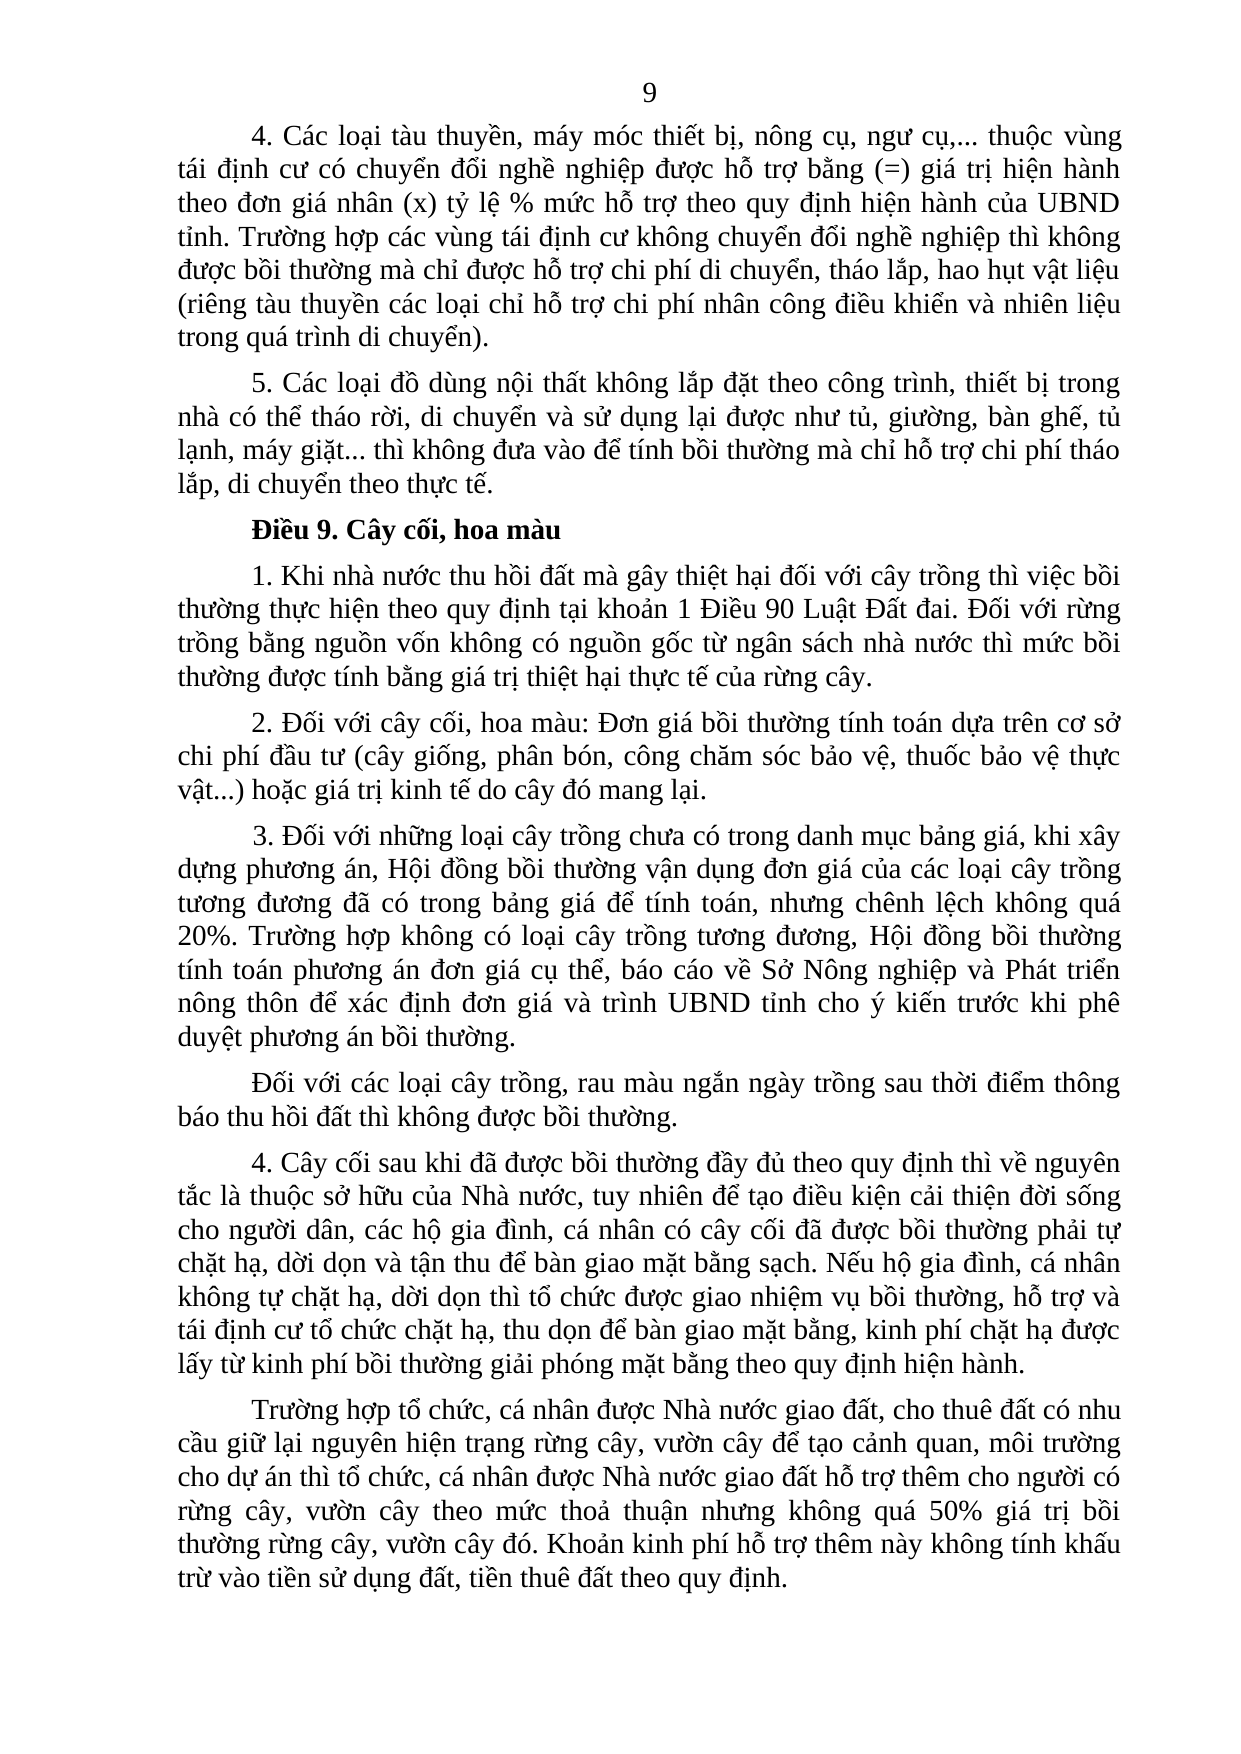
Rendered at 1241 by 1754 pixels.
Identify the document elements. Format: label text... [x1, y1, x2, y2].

text 3. Đối với những loại cây trồng chưa có trong danh mục bảng giá, khi xây dựng phương án, Hội đồng bồi thường vận dụng đơn giá của các loại cây trồng tương đương đã có trong bảng giá để tính toán, nhưng chênh lệch không quá 20%. Trường hợp không có loại cây trồng tương đương, Hội đồng bồi thường tính toán phương án đơn giá cụ thể, báo cáo về Sở Nông nghiệp và Phát triển nông thôn để xác định đơn giá và trình UBND tỉnh cho ý kiến trước khi phê duyệt phương án bồi thường. [177, 818, 1122, 1053]
text 2. Đối với cây cối, hoa màu: Đơn giá bồi thường tính toán dựa trên cơ sở chi phí đầu tư (cây giống, phân bón, công chăm sóc bảo vệ, thuốc bảo vệ thực vật...) hoặc giá trị kinh tế do cây đó mang lại. [177, 705, 1122, 805]
text Trường hợp tổ chức, cá nhân được Nhà nước giao đất, cho thuê đất có nhu cầu giữ lại nguyên hiện trạng rừng cây, vườn cây để tạo cảnh quan, môi trường cho dự án thì tổ chức, cá nhân được Nhà nước giao đất hỗ trợ thêm cho người có rừng cây, vườn cây theo mức thoả thuận nhưng không quá 50% giá trị bồi thường rừng cây, vườn cây đó. Khoản kinh phí hỗ trợ thêm này không tính khấu trừ vào tiền sử dụng đất, tiền thuê đất theo quy định. [177, 1392, 1122, 1593]
text Điều 9. Cây cối, hoa màu [177, 512, 1122, 546]
text 1. Khi nhà nước thu hồi đất mà gây thiệt hại đối với cây trồng thì việc bồi thường thực hiện theo quy định tại khoản 1 Điều 90 Luật Đất đai. Đối với rừng trồng bằng nguồn vốn không có nguồn gốc từ ngân sách nhà nước thì mức bồi thường được tính bằng giá trị thiệt hại thực tế của rừng cây. [177, 558, 1122, 692]
text 4. Các loại tàu thuyền, máy móc thiết bị, nông cụ, ngư cụ,... thuộc vùng tái định cư có chuyển đổi nghề nghiệp được hỗ trợ bằng (=) giá trị hiện hành theo đơn giá nhân (x) tỷ lệ % mức hỗ trợ theo quy định hiện hành của UBND tỉnh. Trường hợp các vùng tái định cư không chuyển đổi nghề nghiệp thì không được bồi thường mà chỉ được hỗ trợ chi phí di chuyển, tháo lắp, hao hụt vật liệu (riêng tàu thuyền các loại chỉ hỗ trợ chi phí nhân công điều khiển và nhiên liệu trong quá trình di chuyển). [177, 118, 1122, 353]
text Đối với các loại cây trồng, rau màu ngắn ngày trồng sau thời điểm thông báo thu hồi đất thì không được bồi thường. [177, 1065, 1122, 1132]
text 5. Các loại đồ dùng nội thất không lắp đặt theo công trình, thiết bị trong nhà có thể tháo rời, di chuyển và sử dụng lại được như tủ, giường, bàn ghế, tủ lạnh, máy giặt... thì không đưa vào để tính bồi thường mà chỉ hỗ trợ chi phí tháo lắp, di chuyển theo thực tế. [177, 365, 1122, 499]
text 4. Cây cối sau khi đã được bồi thường đầy đủ theo quy định thì về nguyên tắc là thuộc sở hữu của Nhà nước, tuy nhiên để tạo điều kiện cải thiện đời sống cho người dân, các hộ gia đình, cá nhân có cây cối đã được bồi thường phải tự chặt hạ, dời dọn và tận thu để bàn giao mặt bằng sạch. Nếu hộ gia đình, cá nhân không tự chặt hạ, dời dọn thì tổ chức được giao nhiệm vụ bồi thường, hỗ trợ và tái định cư tổ chức chặt hạ, thu dọn để bàn giao mặt bằng, kinh phí chặt hạ được lấy từ kinh phí bồi thường giải phóng mặt bằng theo quy định hiện hành. [177, 1145, 1122, 1379]
